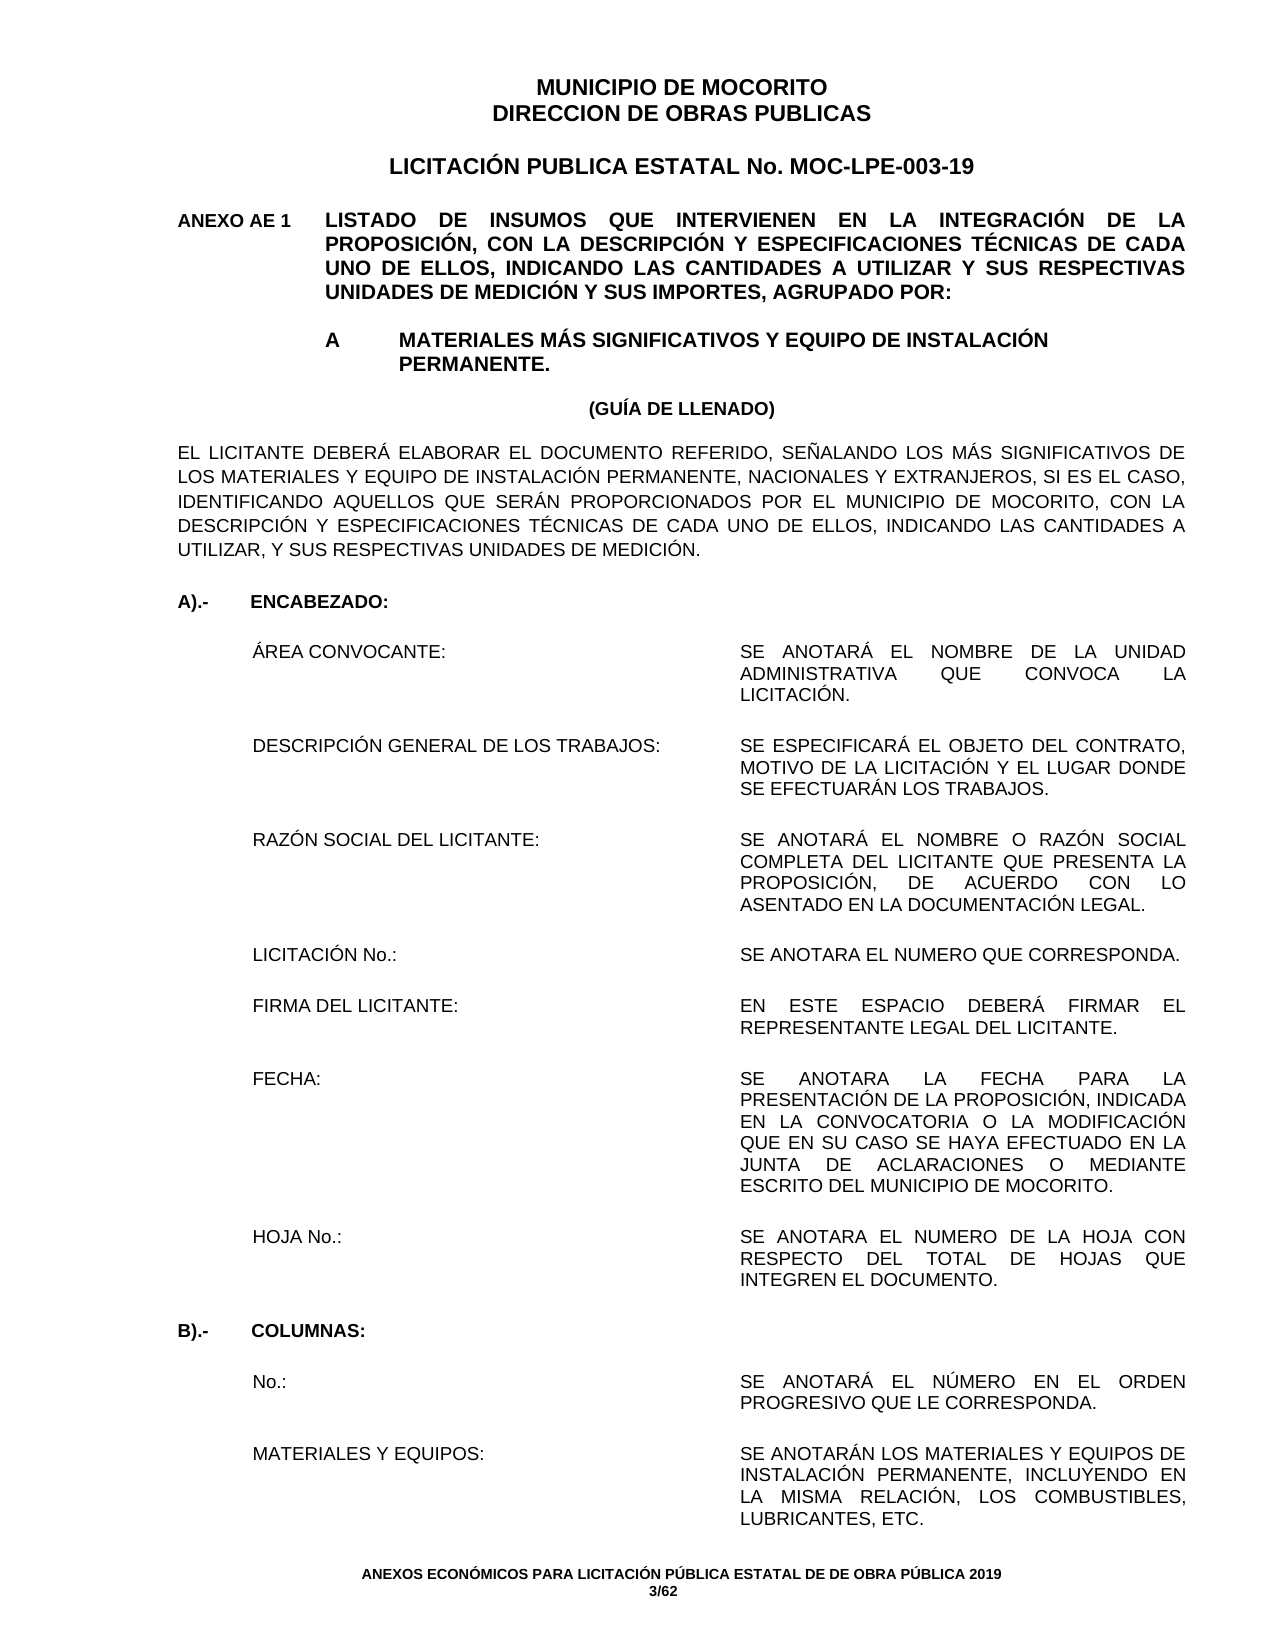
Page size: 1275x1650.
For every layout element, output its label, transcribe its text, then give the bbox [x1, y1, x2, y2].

text No.: SE ANOTARÁ EL NÚMERO EN EL ORDEN PROGRESIVO QUE LE CORRESPONDA. [252, 1370, 1186, 1413]
text FECHA: SE ANOTARA LA FECHA PARA LA PRESENTACIÓN DE LA PROPOSICIÓN, INDICADA EN LA CONVOCATORIA O LA MODIFICACIÓN QUE EN SU CASO SE HAYA EFECTUADO EN LA JUNTA DE ACLARACIONES O MEDIANTE ESCRITO DEL MUNICIPIO DE MOCORITO. [252, 1067, 1186, 1197]
text RAZÓN SOCIAL DEL LICITANTE: SE ANOTARÁ EL NOMBRE O RAZÓN SOCIAL COMPLETA DEL LICITANTE QUE PRESENTA LA PROPOSICIÓN, DE ACUERDO CON LO ASENTADO EN LA DOCUMENTACIÓN LEGAL. [252, 829, 1186, 915]
text FIRMA DEL LICITANTE: EN ESTE ESPACIO DEBERÁ FIRMAR EL REPRESENTANTE LEGAL DEL LICITANTE. [252, 995, 1186, 1038]
text A).- ENCABEZADO: [177, 590, 1181, 612]
text LICITACIÓN No.: SE ANOTARA EL NUMERO QUE CORRESPONDA. [252, 944, 1186, 966]
text DESCRIPCIÓN GENERAL DE LOS TRABAJOS: SE ESPECIFICARÁ EL OBJETO DEL CONTRATO, MOTIVO DE LA LICITACIÓN Y EL LUGAR DONDE SE EFECTUARÁN LOS TRABAJOS. [252, 735, 1186, 800]
text ÁREA CONVOCANTE: SE ANOTARÁ EL NOMBRE DE LA UNIDAD ADMINISTRATIVA QUE CONVOCA LA LICITACIÓN. [252, 641, 1186, 706]
text MATERIALES Y EQUIPOS: SE ANOTARÁN LOS MATERIALES Y EQUIPOS DE INSTALACIÓN PERMANENTE, INCLUYENDO EN LA MISMA RELACIÓN, LOS COMBUSTIBLES, LUBRICANTES, ETC. [252, 1443, 1186, 1529]
text HOJA No.: SE ANOTARA EL NUMERO DE LA HOJA CON RESPECTO DEL TOTAL DE HOJAS QUE INTEGREN EL DOCUMENTO. [252, 1226, 1186, 1291]
text EL LICITANTE DEBERÁ ELABORAR EL DOCUMENTO REFERIDO, SEÑALANDO LOS MÁS SIGNIFICATIVOS DE LOS MATERIALES Y EQUIPO DE INSTALACIÓN PERMANENTE, NACIONALES Y EXTRANJEROS, SI ES EL CASO, IDENTIFICANDO AQUELLOS QUE SERÁN PROPORCIONADOS POR EL MUNICIPIO DE MOCORITO, CON LA DESCRIPCIÓN Y ESPECIFICACIONES TÉCNICAS DE CADA UNO DE ELLOS, INDICANDO LAS CANTIDADES A UTILIZAR, Y SUS RESPECTIVAS UNIDADES DE MEDICIÓN. [177, 440, 1186, 561]
text B).- COLUMNAS: [177, 1320, 1186, 1341]
